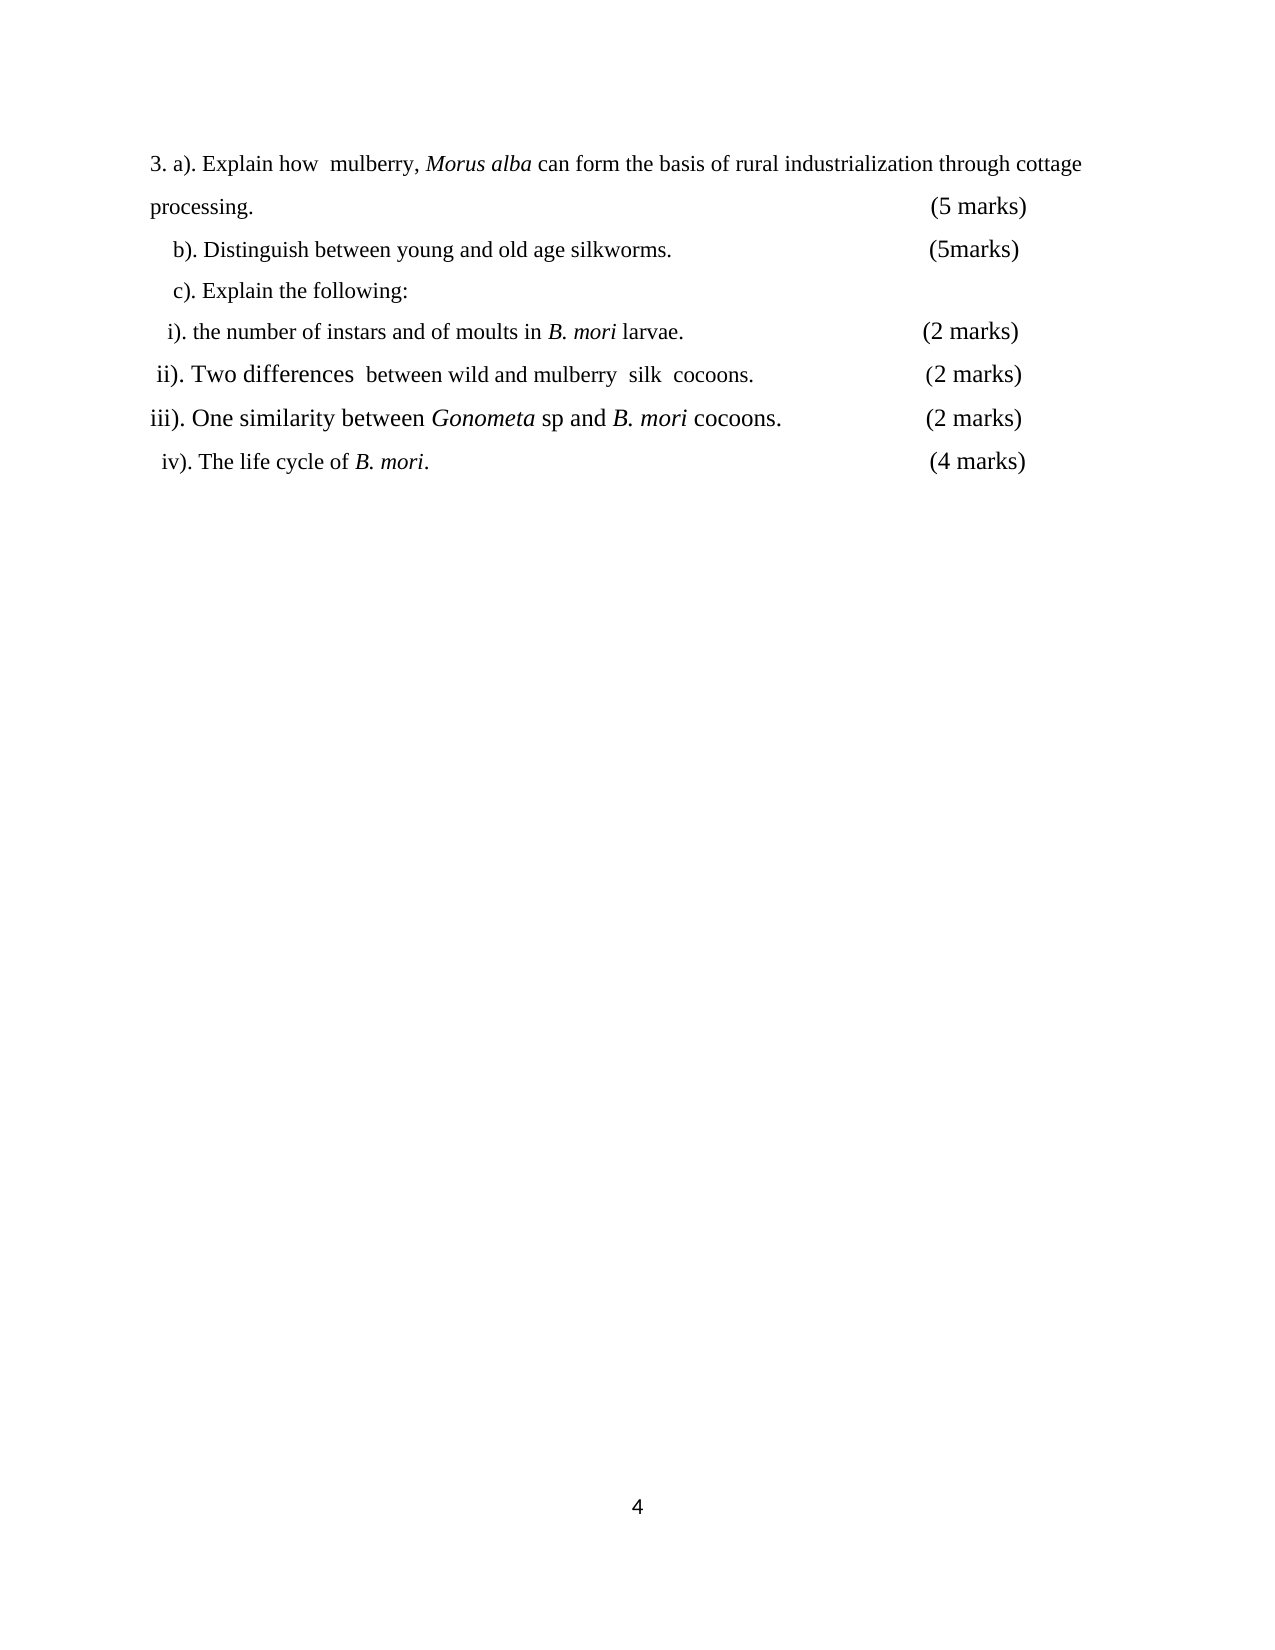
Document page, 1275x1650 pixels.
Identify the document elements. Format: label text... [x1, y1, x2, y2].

list ii). Two differences between wild and mulberry silk cocoons. (2 marks) [150, 359, 1125, 388]
list 3. a). Explain how mulberry, Morus alba can form the basis of rural industrialization through cottage processing. (5 marks) [150, 150, 1125, 219]
list b). Distinguish between young and old age silkworms. (5marks) [150, 234, 1125, 263]
list iv). The life cycle of B. mori. (4 marks) [150, 446, 1125, 474]
list iii). One similarity between Gonometa sp and B. mori cocoons. (2 marks) [150, 403, 1125, 431]
list c). Explain the following: [150, 277, 1125, 303]
list i). the number of instars and of moults in B. mori larvae. (2 marks) [150, 316, 1125, 345]
